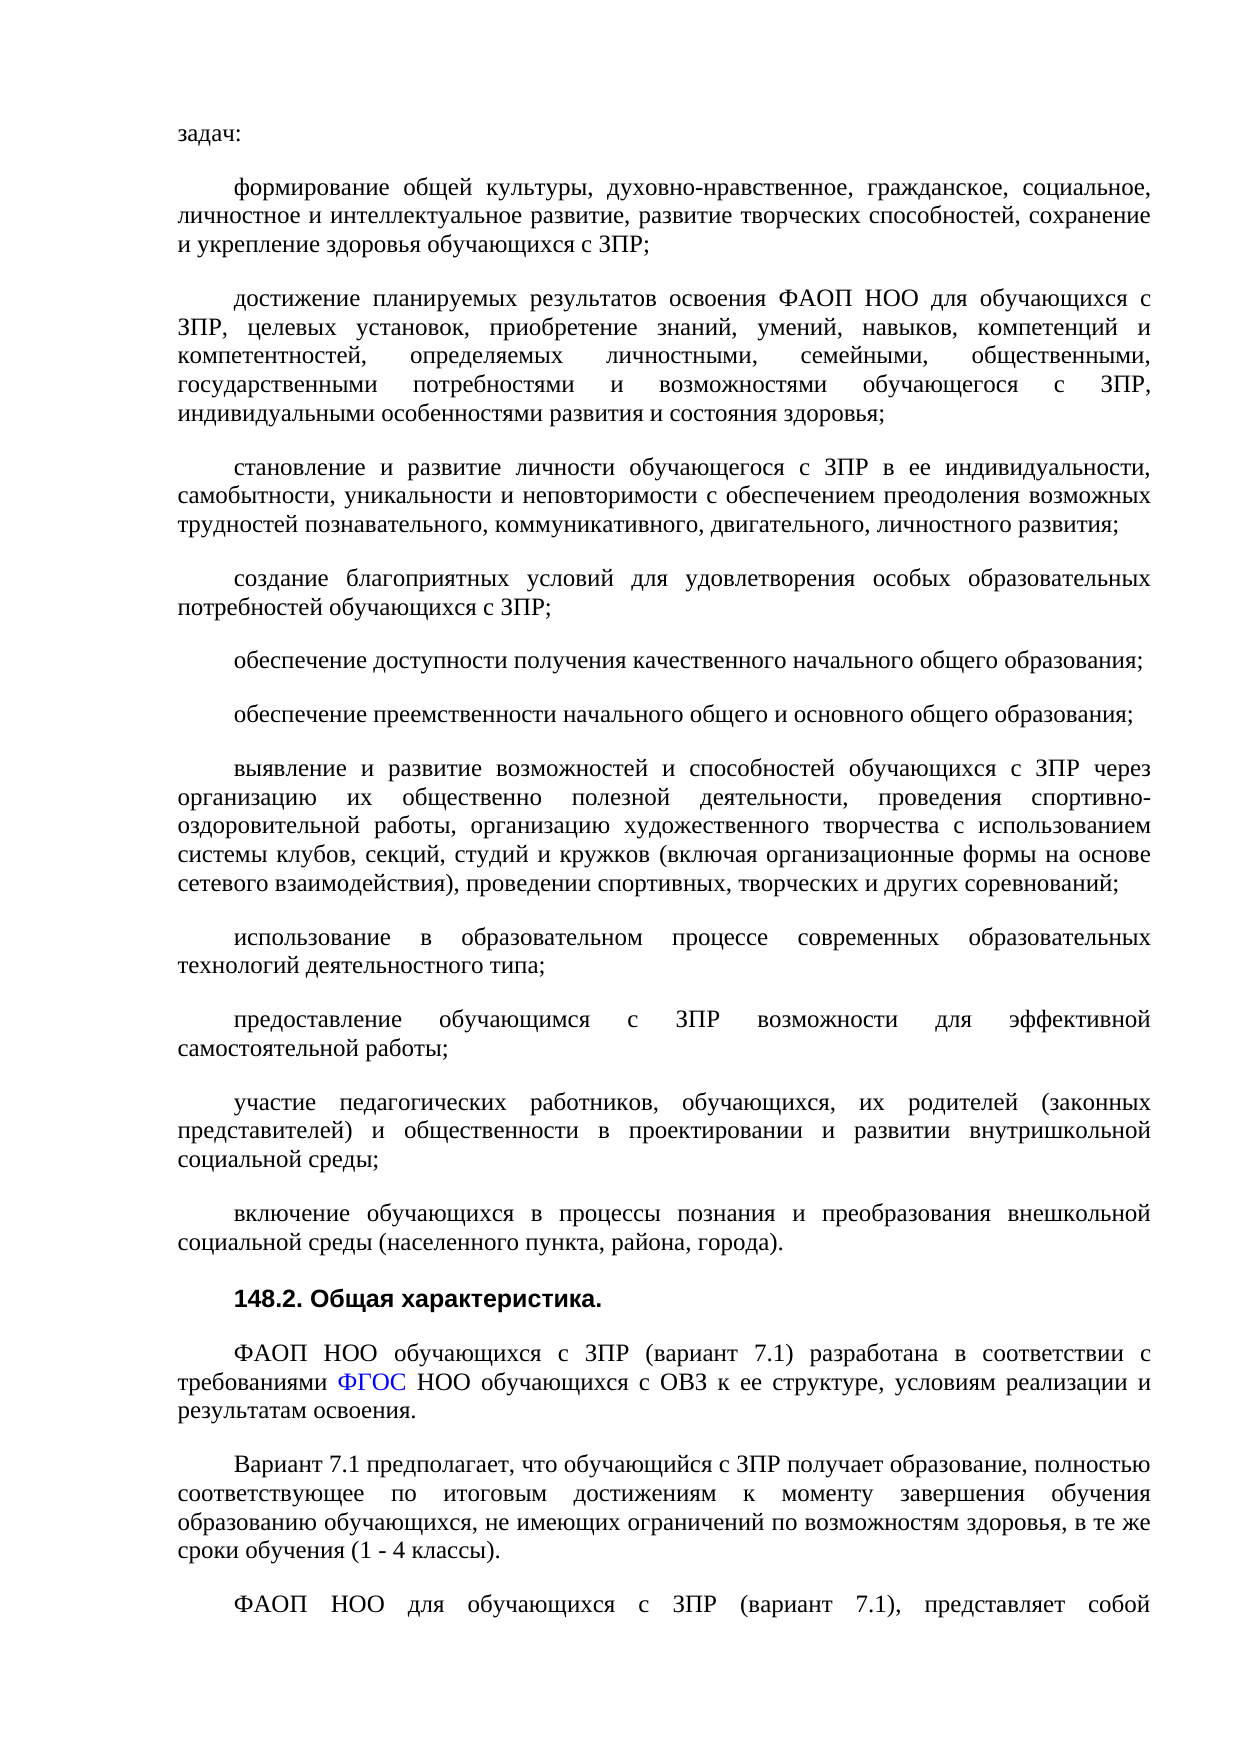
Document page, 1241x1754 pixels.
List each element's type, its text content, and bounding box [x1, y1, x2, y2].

text включение обучающихся в процессы познания и преобразования внешкольной социальной среды (населенного пункта, района, города). [177, 1198, 1152, 1256]
text Вариант 7.1 предполагает, что обучающийся с ЗПР получает образование, полностью соответствующее по итоговым достижениям к моменту завершения обучения образованию обучающихся, не имеющих ограничений по возможностям здоровья, в те же сроки обучения (1 - 4 классы). [177, 1449, 1152, 1564]
text формирование общей культуры, духовно-нравственное, гражданское, социальное, личностное и интеллектуальное развитие, развитие творческих способностей, сохранение и укрепление здоровья обучающихся с ЗПР; [177, 172, 1152, 258]
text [177, 1589, 1152, 1618]
text достижение планируемых результатов освоения ФАОП НОО для обучающихся с ЗПР, целевых установок, приобретение знаний, умений, навыков, компетенций и компетентностей, определяемых личностными, семейными, общественными, государственными потребностями и возможностями обучающегося с ЗПР, индивидуальными особенностями развития и состояния здоровья; [177, 283, 1152, 427]
text предоставление обучающимся с ЗПР возможности для эффективной самостоятельной работы; [177, 1004, 1152, 1062]
text создание благоприятных условий для удовлетворения особых образовательных потребностей обучающихся с ЗПР; [177, 563, 1152, 621]
title 148.2. Общая характеристика. [177, 1284, 1152, 1313]
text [177, 118, 1152, 147]
text становление и развитие личности обучающегося с ЗПР в ее индивидуальности, самобытности, уникальности и неповторимости с обеспечением преодоления возможных трудностей познавательного, коммуникативного, двигательного, личностного развития; [177, 452, 1152, 538]
text выявление и развитие возможностей и способностей обучающихся с ЗПР через организацию их общественно полезной деятельности, проведения спортивно-оздоровительной работы, организацию художественного творчества с использованием системы клубов, секций, студий и кружков (включая организационные формы на основе сетевого взаимодействия), проведении спортивных, творческих и других соревнований; [177, 753, 1152, 897]
text участие педагогических работников, обучающихся, их родителей (законных представителей) и общественности в проектировании и развитии внутришкольной социальной среды; [177, 1087, 1152, 1173]
text использование в образовательном процессе современных образовательных технологий деятельностного типа; [177, 922, 1152, 979]
text ФАОП НОО обучающихся с ЗПР (вариант 7.1) разработана в соответствии с требованиями ФГОС НОО обучающихся с ОВЗ к ее структуре, условиям реализации и результатам освоения. [177, 1338, 1152, 1424]
text обеспечение преемственности начального общего и основного общего образования; [177, 699, 1152, 728]
text обеспечение доступности получения качественного начального общего образования; [177, 646, 1152, 674]
